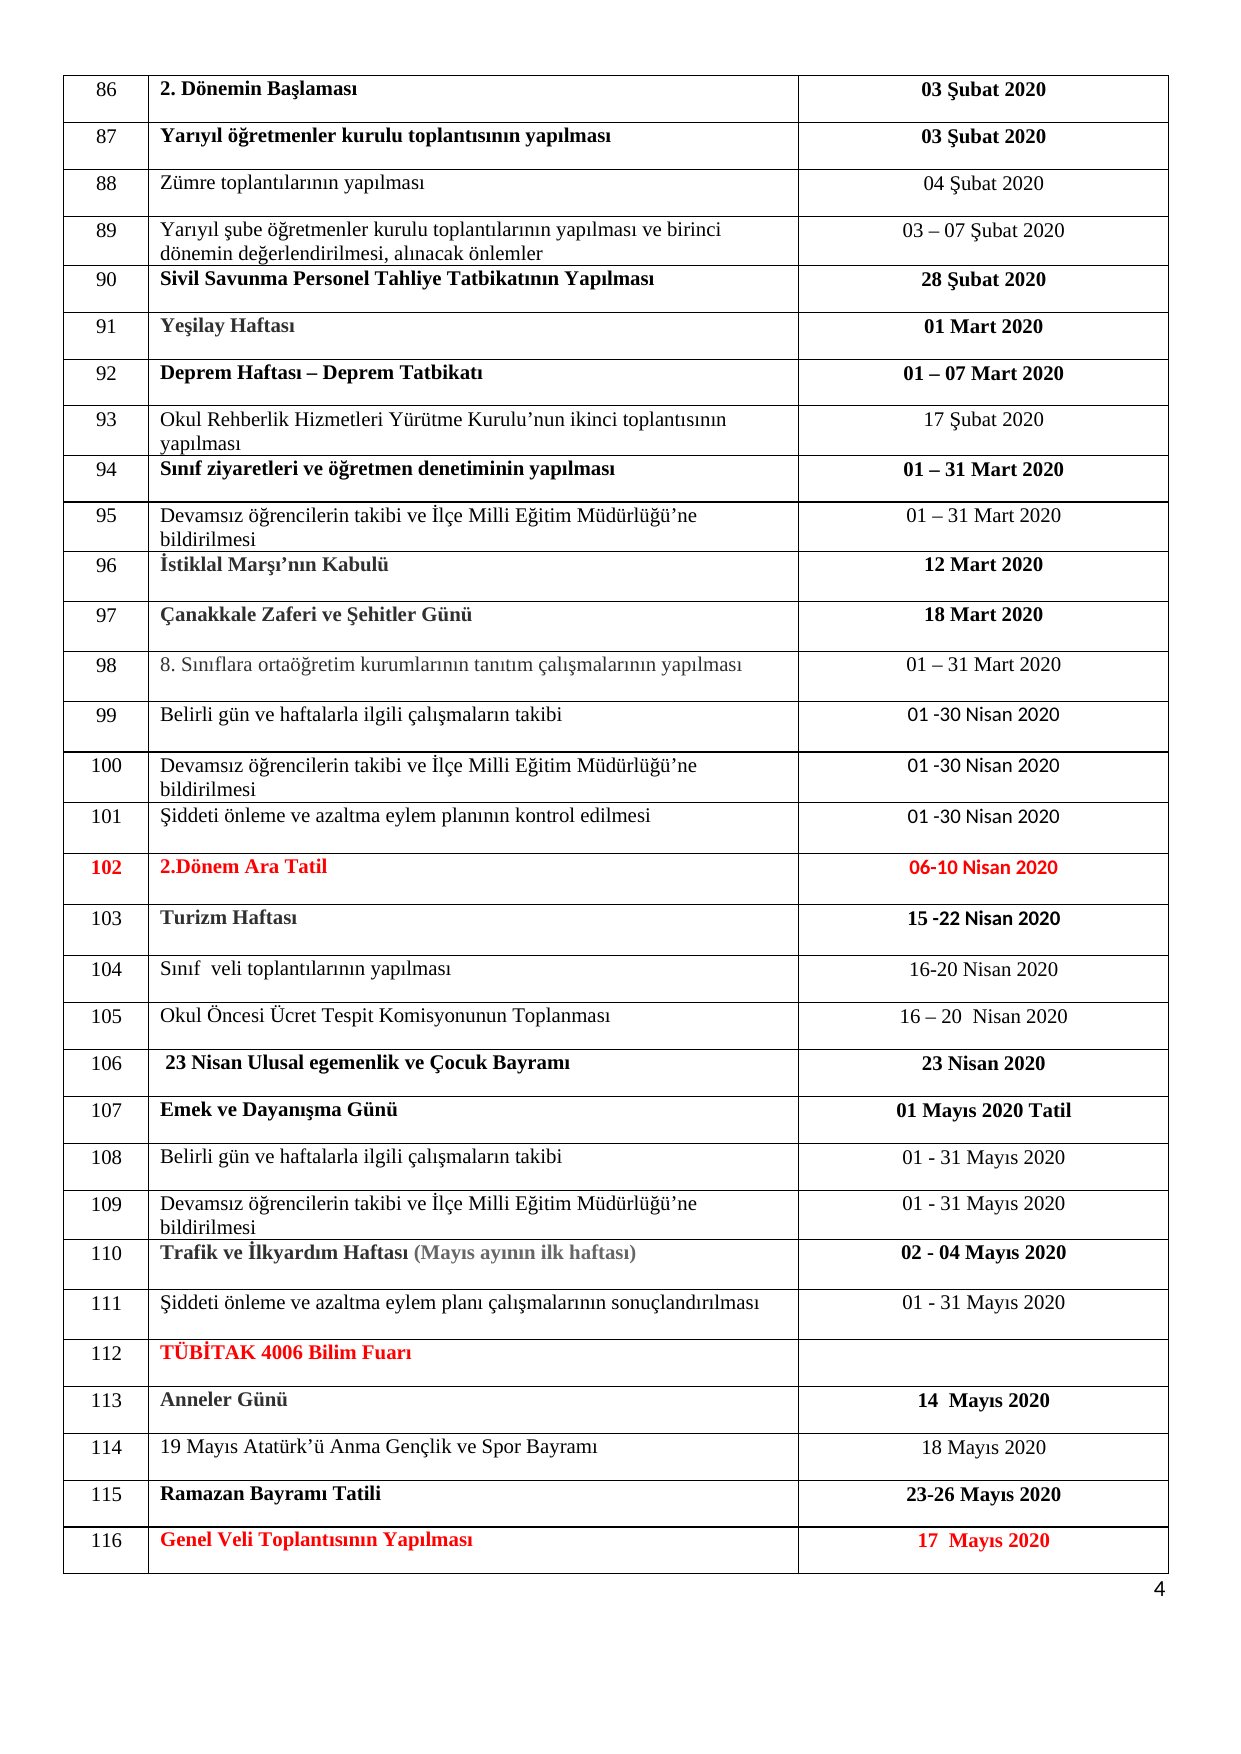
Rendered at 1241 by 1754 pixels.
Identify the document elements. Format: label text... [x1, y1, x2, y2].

table_cell 18 Mayıs 2020 [799, 1434, 1168, 1479]
table_cell 104 [64, 956, 148, 1002]
table_cell Zümre toplantılarının yapılması [149, 170, 798, 216]
table_cell Devamsız öğrencilerin takibi ve İlçe Milli Eğitim Müdürlüğü’ne bildirilmesi [149, 503, 798, 551]
table_cell Emek ve Dayanışma Günü [149, 1097, 798, 1143]
table_cell Belirli gün ve haftalarla ilgili çalışmaların takibi [149, 1144, 798, 1189]
table_cell 03 – 07 Şubat 2020 [799, 217, 1168, 265]
table_cell 04 Şubat 2020 [799, 170, 1168, 216]
table_cell 23 Nisan 2020 [799, 1050, 1168, 1096]
table_cell 03 Şubat 2020 [799, 123, 1168, 169]
table_cell 107 [64, 1097, 148, 1143]
table_cell 23 Nisan Ulusal egemenlik ve Çocuk Bayramı [149, 1050, 798, 1096]
table_cell 2. Dönemin Başlaması [149, 76, 798, 122]
table_cell 17 Şubat 2020 [799, 406, 1168, 454]
table_cell Okul Rehberlik Hizmetleri Yürütme Kurulu’nun ikinci toplantısının yapılması [149, 406, 798, 454]
table_cell Devamsız öğrencilerin takibi ve İlçe Milli Eğitim Müdürlüğü’ne bildirilmesi [149, 1191, 798, 1239]
table_cell 95 [64, 503, 148, 551]
table_cell 96 [64, 552, 148, 601]
table_cell 91 [64, 313, 148, 358]
table_cell 15 -22 Nisan 2020 [799, 905, 1168, 955]
table_cell 02 - 04 Mayıs 2020 [799, 1240, 1168, 1289]
table_cell 23-26 Mayıs 2020 [799, 1481, 1168, 1526]
table_cell TÜBİTAK 4006 Bilim Fuarı [149, 1340, 798, 1386]
table_cell 113 [64, 1387, 148, 1433]
table_cell 01 – 31 Mart 2020 [799, 456, 1168, 501]
table_cell Trafik ve İlkyardım Haftası (Mayıs ayının ilk haftası) [149, 1240, 798, 1289]
table_cell Belirli gün ve haftalarla ilgili çalışmaların takibi [149, 702, 798, 751]
table_cell 28 Şubat 2020 [799, 266, 1168, 312]
table_cell Ramazan Bayramı Tatili [149, 1481, 798, 1526]
table_cell Çanakkale Zaferi ve Şehitler Günü [149, 602, 798, 651]
table_cell Yarıyıl şube öğretmenler kurulu toplantılarının yapılması ve birinci dönemin değerlendirilmesi, alınacak önlemler [149, 217, 798, 265]
table_cell İstiklal Marşı’nın Kabulü [149, 552, 798, 601]
table_cell Turizm Haftası [149, 905, 798, 955]
table_cell 106 [64, 1050, 148, 1096]
table_cell 93 [64, 406, 148, 454]
table_cell 19 Mayıs Atatürk’ü Anma Gençlik ve Spor Bayramı [149, 1434, 798, 1479]
table_cell 114 [64, 1434, 148, 1479]
table_cell 01 – 31 Mart 2020 [799, 652, 1168, 701]
table_cell 89 [64, 217, 148, 265]
table_cell Yarıyıl öğretmenler kurulu toplantısının yapılması [149, 123, 798, 169]
table_cell 87 [64, 123, 148, 169]
table_cell Yeşilay Haftası [149, 313, 798, 358]
table_cell 16-20 Nisan 2020 [799, 956, 1168, 1002]
table_cell 108 [64, 1144, 148, 1189]
table_cell Sınıf veli toplantılarının yapılması [149, 956, 798, 1002]
table_cell 01 - 31 Mayıs 2020 [799, 1290, 1168, 1339]
table_cell 06-10 Nisan 2020 [799, 854, 1168, 904]
table_cell 92 [64, 360, 148, 405]
table_cell 17 Mayıs 2020 [799, 1528, 1168, 1573]
table_cell 8. Sınıflara ortaöğretim kurumlarının tanıtım çalışmalarının yapılması [149, 652, 798, 701]
table_cell 2.Dönem Ara Tatil [149, 854, 798, 904]
table_cell 01 – 31 Mart 2020 [799, 503, 1168, 551]
table_cell Devamsız öğrencilerin takibi ve İlçe Milli Eğitim Müdürlüğü’ne bildirilmesi [149, 753, 798, 802]
table_cell 105 [64, 1003, 148, 1049]
table_cell Sivil Savunma Personel Tahliye Tatbikatının Yapılması [149, 266, 798, 312]
table_cell 101 [64, 803, 148, 853]
table_cell 111 [64, 1290, 148, 1339]
table_cell Okul Öncesi Ücret Tespit Komisyonunun Toplanması [149, 1003, 798, 1049]
table_cell 115 [64, 1481, 148, 1526]
table_cell 16 – 20 Nisan 2020 [799, 1003, 1168, 1049]
table_cell 98 [64, 652, 148, 701]
table_cell 102 [64, 854, 148, 904]
table_cell 18 Mart 2020 [799, 602, 1168, 651]
table_cell Deprem Haftası – Deprem Tatbikatı [149, 360, 798, 405]
table_cell 116 [64, 1528, 148, 1573]
table_cell 12 Mart 2020 [799, 552, 1168, 601]
table_cell 01 Mart 2020 [799, 313, 1168, 358]
table_cell 88 [64, 170, 148, 216]
table_cell 97 [64, 602, 148, 651]
table_cell 01 – 07 Mart 2020 [799, 360, 1168, 405]
table_cell [799, 1340, 1168, 1386]
table_cell Genel Veli Toplantısının Yapılması [149, 1528, 798, 1573]
table_cell 01 -30 Nisan 2020 [799, 702, 1168, 751]
table_cell 112 [64, 1340, 148, 1386]
table_cell Şiddeti önleme ve azaltma eylem planının kontrol edilmesi [149, 803, 798, 853]
table_cell 01 -30 Nisan 2020 [799, 753, 1168, 802]
table_cell 01 - 31 Mayıs 2020 [799, 1144, 1168, 1189]
table_cell 86 [64, 76, 148, 122]
table_cell 01 Mayıs 2020 Tatil [799, 1097, 1168, 1143]
table_cell 01 -30 Nisan 2020 [799, 803, 1168, 853]
table_cell Anneler Günü [149, 1387, 798, 1433]
table_cell 90 [64, 266, 148, 312]
table_cell 01 - 31 Mayıs 2020 [799, 1191, 1168, 1239]
table_cell 103 [64, 905, 148, 955]
table_cell 99 [64, 702, 148, 751]
table_cell Sınıf ziyaretleri ve öğretmen denetiminin yapılması [149, 456, 798, 501]
table_cell 14 Mayıs 2020 [799, 1387, 1168, 1433]
table_cell 94 [64, 456, 148, 501]
table_cell 03 Şubat 2020 [799, 76, 1168, 122]
table_cell 100 [64, 753, 148, 802]
table_cell 109 [64, 1191, 148, 1239]
table_cell 110 [64, 1240, 148, 1289]
table_cell Şiddeti önleme ve azaltma eylem planı çalışmalarının sonuçlandırılması [149, 1290, 798, 1339]
